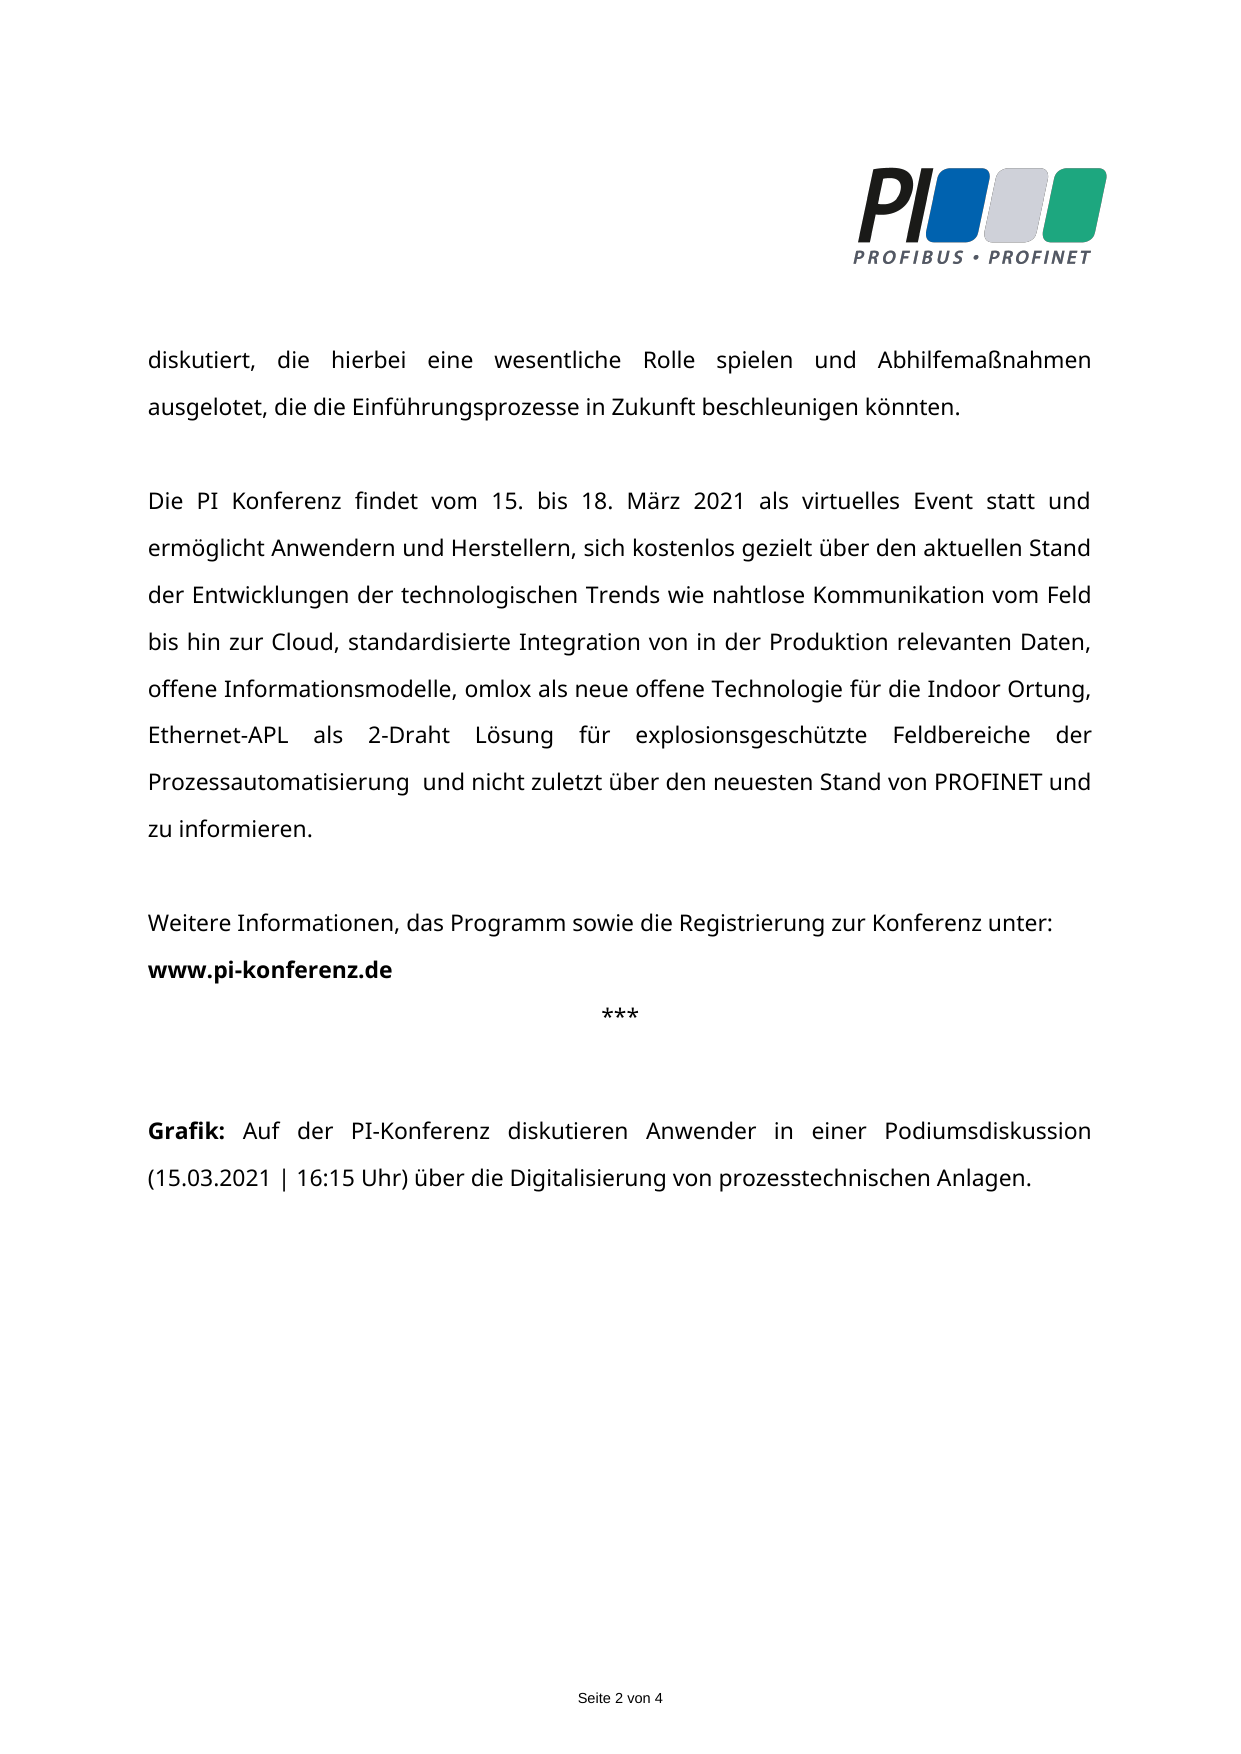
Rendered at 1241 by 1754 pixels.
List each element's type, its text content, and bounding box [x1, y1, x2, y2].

text *** [148, 1001, 1092, 1032]
text Weitere Informationen, das Programm sowie die Registrierung zur Konferenz unter: [148, 907, 1092, 938]
picture [850, 163, 1110, 270]
text Grafik: Auf der PI-Konferenz diskutieren Anwender in einer Podiumsdiskussion (15.03.2021 | 16:15 Uhr) über die Digitalisierung von prozesstechnischen Anlagen. [148, 1115, 1092, 1193]
text Die PI Konferenz findet vom 15. bis 18. März 2021 als virtuelles Event statt und ermöglicht Anwendern und Herstellern, sich kostenlos gezielt über den aktuellen Stand der Entwicklungen der technologischen Trends wie nahtlose Kommunikation vom Feld bis hin zur Cloud, standardisierte Integration von in der Produktion relevanten Daten, offene Informationsmodelle, omlox als neue offene Technologie für die Indoor Ortung, Ethernet-APL als 2-Draht Lösung für explosionsgeschützte Feldbereiche der Prozessautomatisierung und nicht zuletzt über den neuesten Stand von PROFINET und zu informieren. [148, 485, 1092, 844]
text www.pi-konferenz.de [148, 954, 1092, 985]
